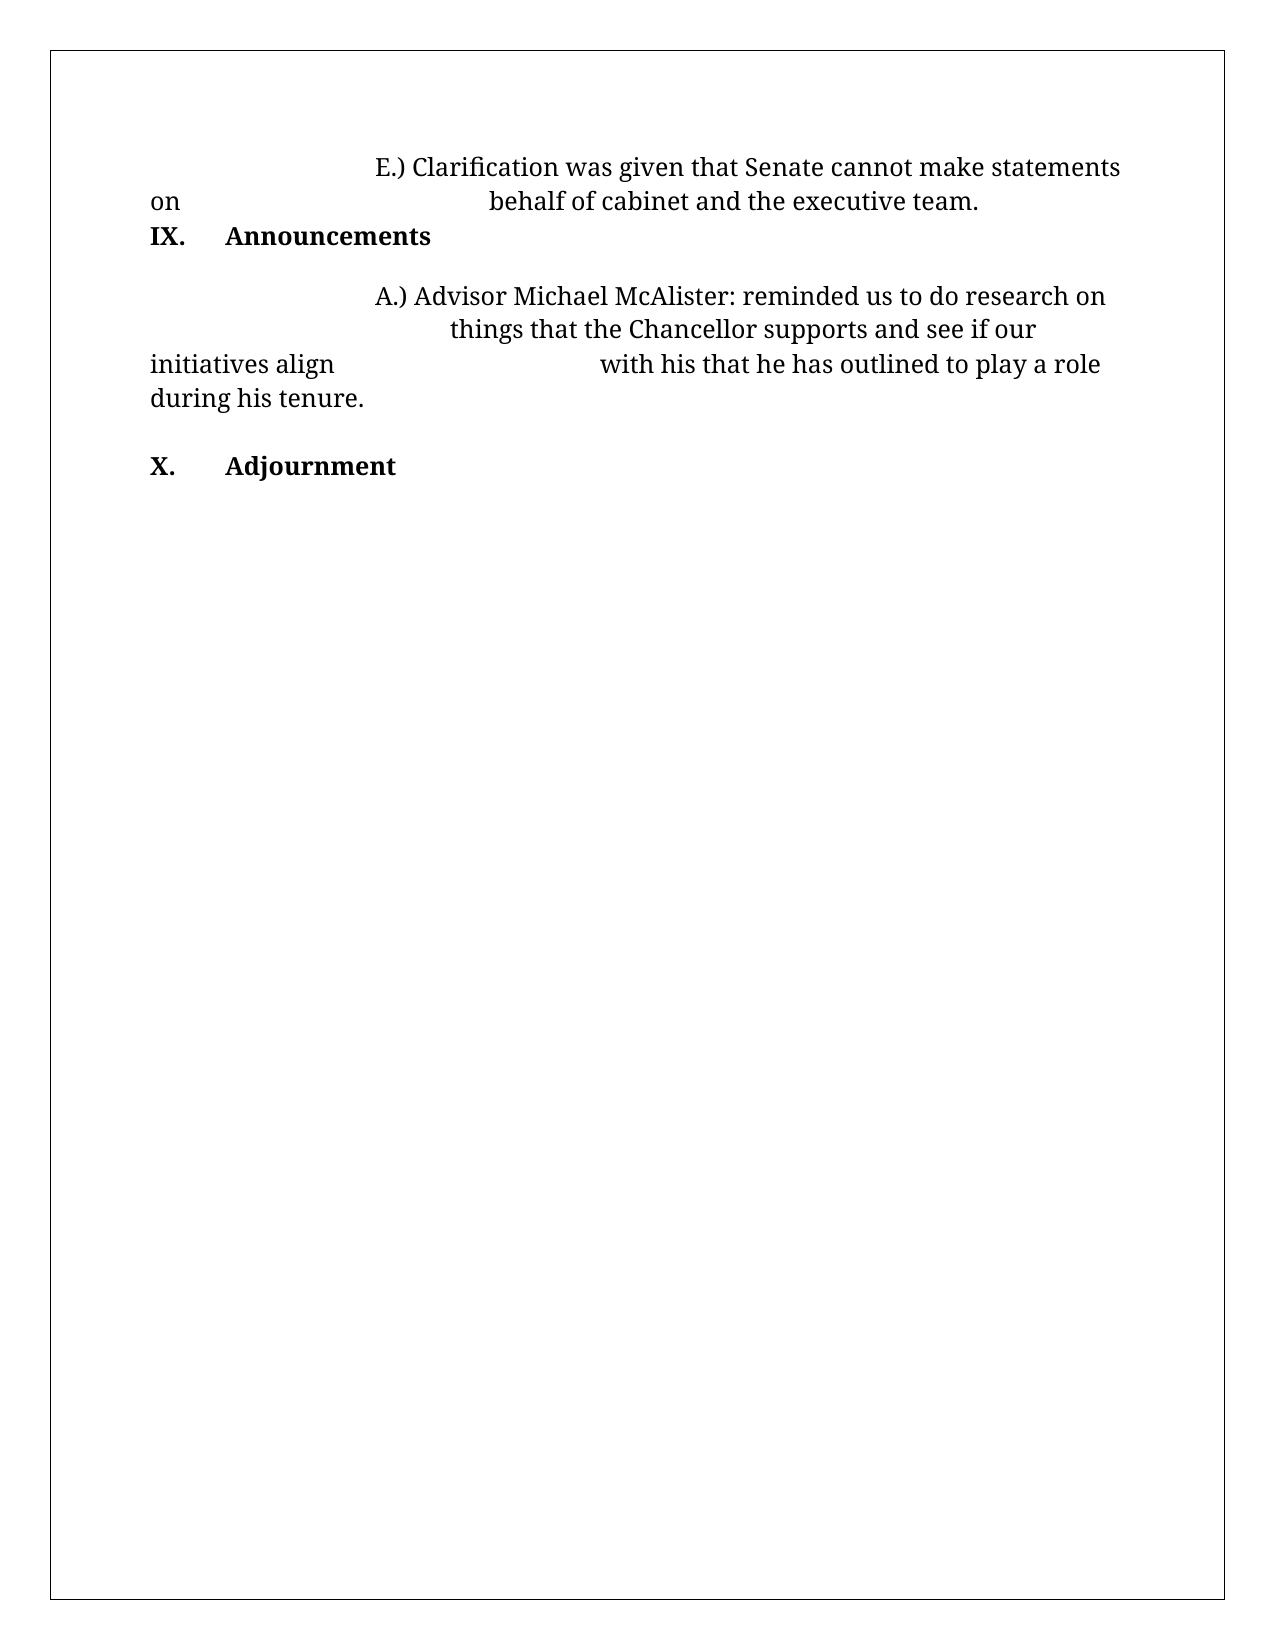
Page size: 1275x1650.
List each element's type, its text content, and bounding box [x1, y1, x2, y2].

text E.) Clarification was given that Senate cannot make statements on behalf of cabinet and the executive team. [150, 150, 1125, 218]
list Announcements [150, 218, 1125, 252]
list Adjournment [150, 448, 1125, 482]
text A.) Advisor Michael McAlister: reminded us to do research on things that the Chancellor supports and see if our initiatives align with his that he has outlined to play a role during his tenure. [150, 278, 1125, 414]
